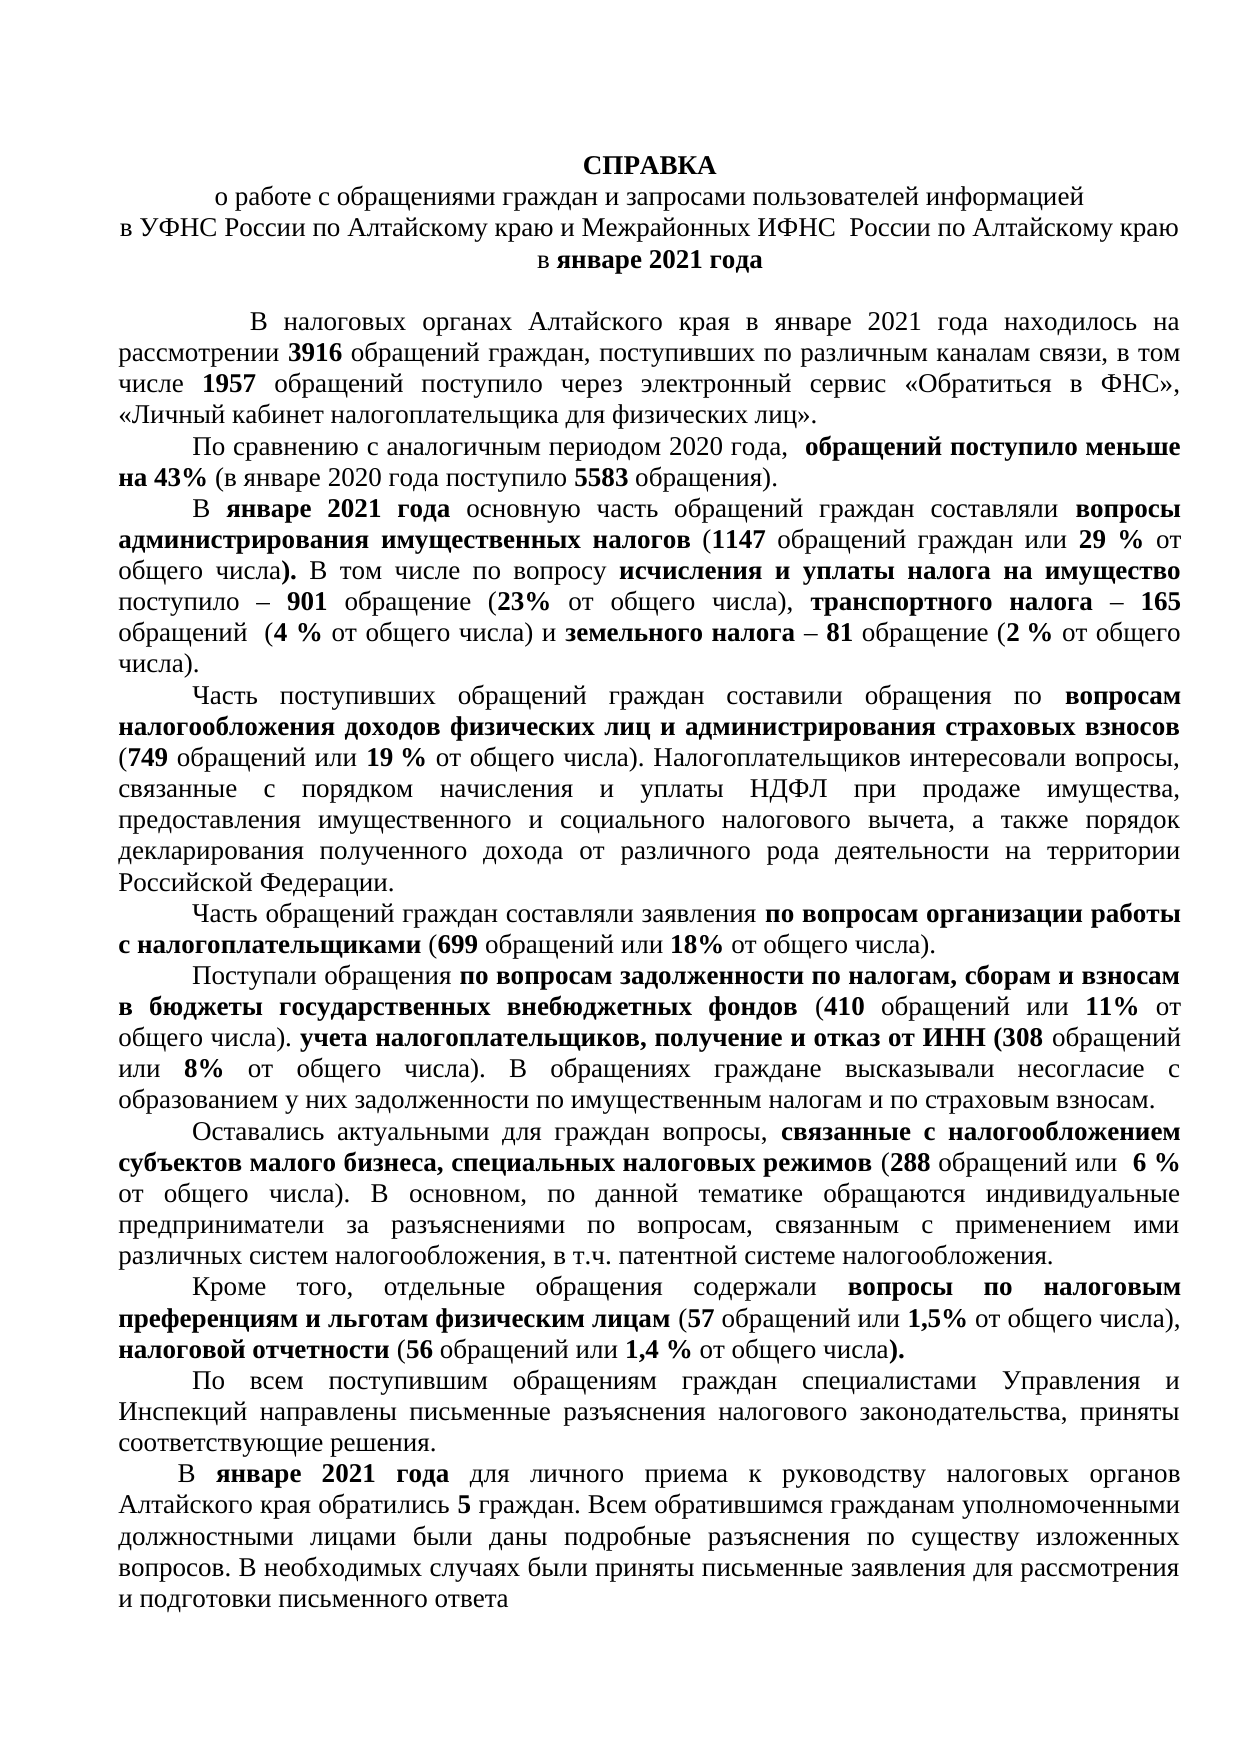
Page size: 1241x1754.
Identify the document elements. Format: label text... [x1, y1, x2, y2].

text По всем поступившим обращениям граждан специалистами Управления и Инспекций направлены письменные разъяснения налогового законодательства, приняты соответствующие решения. [118, 1364, 1181, 1457]
text В налоговых органах Алтайского края в январе 2021 года находилось на рассмотрении 3916 обращений граждан, поступивших по различным каналам связи, в том числе 1957 обращений поступило через электронный сервис «Обратиться в ФНС», «Личный кабинет налогоплательщика для физических лиц». [118, 305, 1181, 429]
text В январе 2021 года для личного приема к руководству налоговых органов Алтайского края обратились 5 граждан. Всем обратившимся гражданам уполномоченными должностными лицами были даны подробные разъяснения по существу изложенных вопросов. В необходимых случаях были приняты письменные заявления для рассмотрения и подготовки письменного ответа [118, 1457, 1181, 1613]
text Оставались актуальными для граждан вопросы, связанные с налогообложением субъектов малого бизнеса, специальных налоговых режимов (288 обращений или 6 % от общего числа). В основном, по данной тематике обращаются индивидуальные предприниматели за разъяснениями по вопросам, связанным с применением ими различных систем налогообложения, в т.ч. патентной системе налогообложения. [118, 1115, 1181, 1271]
text Часть поступивших обращений граждан составили обращения по вопросам налогообложения доходов физических лиц и администрирования страховых взносов (749 обращений или 19 % от общего числа). Налогоплательщиков интересовали вопросы, связанные с порядком начисления и уплаты НДФЛ при продаже имущества, предоставления имущественного и социального налогового вычета, а также порядок декларирования полученного дохода от различного рода деятельности на территории Российской Федерации. [118, 679, 1181, 897]
text о работе с обращениями граждан и запросами пользователей информацией [118, 180, 1181, 212]
text Кроме того, отдельные обращения содержали вопросы по налоговым преференциям и льготам физическим лицам (57 обращений или 1,5% от общего числа), налоговой отчетности (56 обращений или 1,4 % от общего числа). [118, 1271, 1181, 1364]
text Поступали обращения по вопросам задолженности по налогам, сборам и взносам в бюджеты государственных внебюджетных фондов (410 обращений или 11% от общего числа). учета налогоплательщиков, получение и отказ от ИНН (308 обращений или 8% от общего числа). В обращениях граждане высказывали несогласие с образованием у них задолженности по имущественным налогам и по страховым взносам. [118, 959, 1181, 1115]
text в УФНС России по Алтайскому краю и Межрайонных ИФНС России по Алтайскому краю в январе 2021 года [118, 212, 1181, 274]
text По сравнению с аналогичным периодом 2020 года, обращений поступило меньше на 43% (в январе 2020 года поступило 5583 обращения). [118, 429, 1181, 492]
text Часть обращений граждан составляли заявления по вопросам организации работы с налогоплательщиками (699 обращений или 18% от общего числа). [118, 897, 1181, 959]
text СПРАВКА [118, 149, 1181, 180]
text В январе 2021 года основную часть обращений граждан составляли вопросы администрирования имущественных налогов (1147 обращений граждан или 29 % от общего числа). В том числе по вопросу исчисления и уплаты налога на имущество поступило – 901 обращение (23% от общего числа), транспортного налога – 165 обращений (4 % от общего числа) и земельного налога – 81 обращение (2 % от общего числа). [118, 492, 1181, 679]
